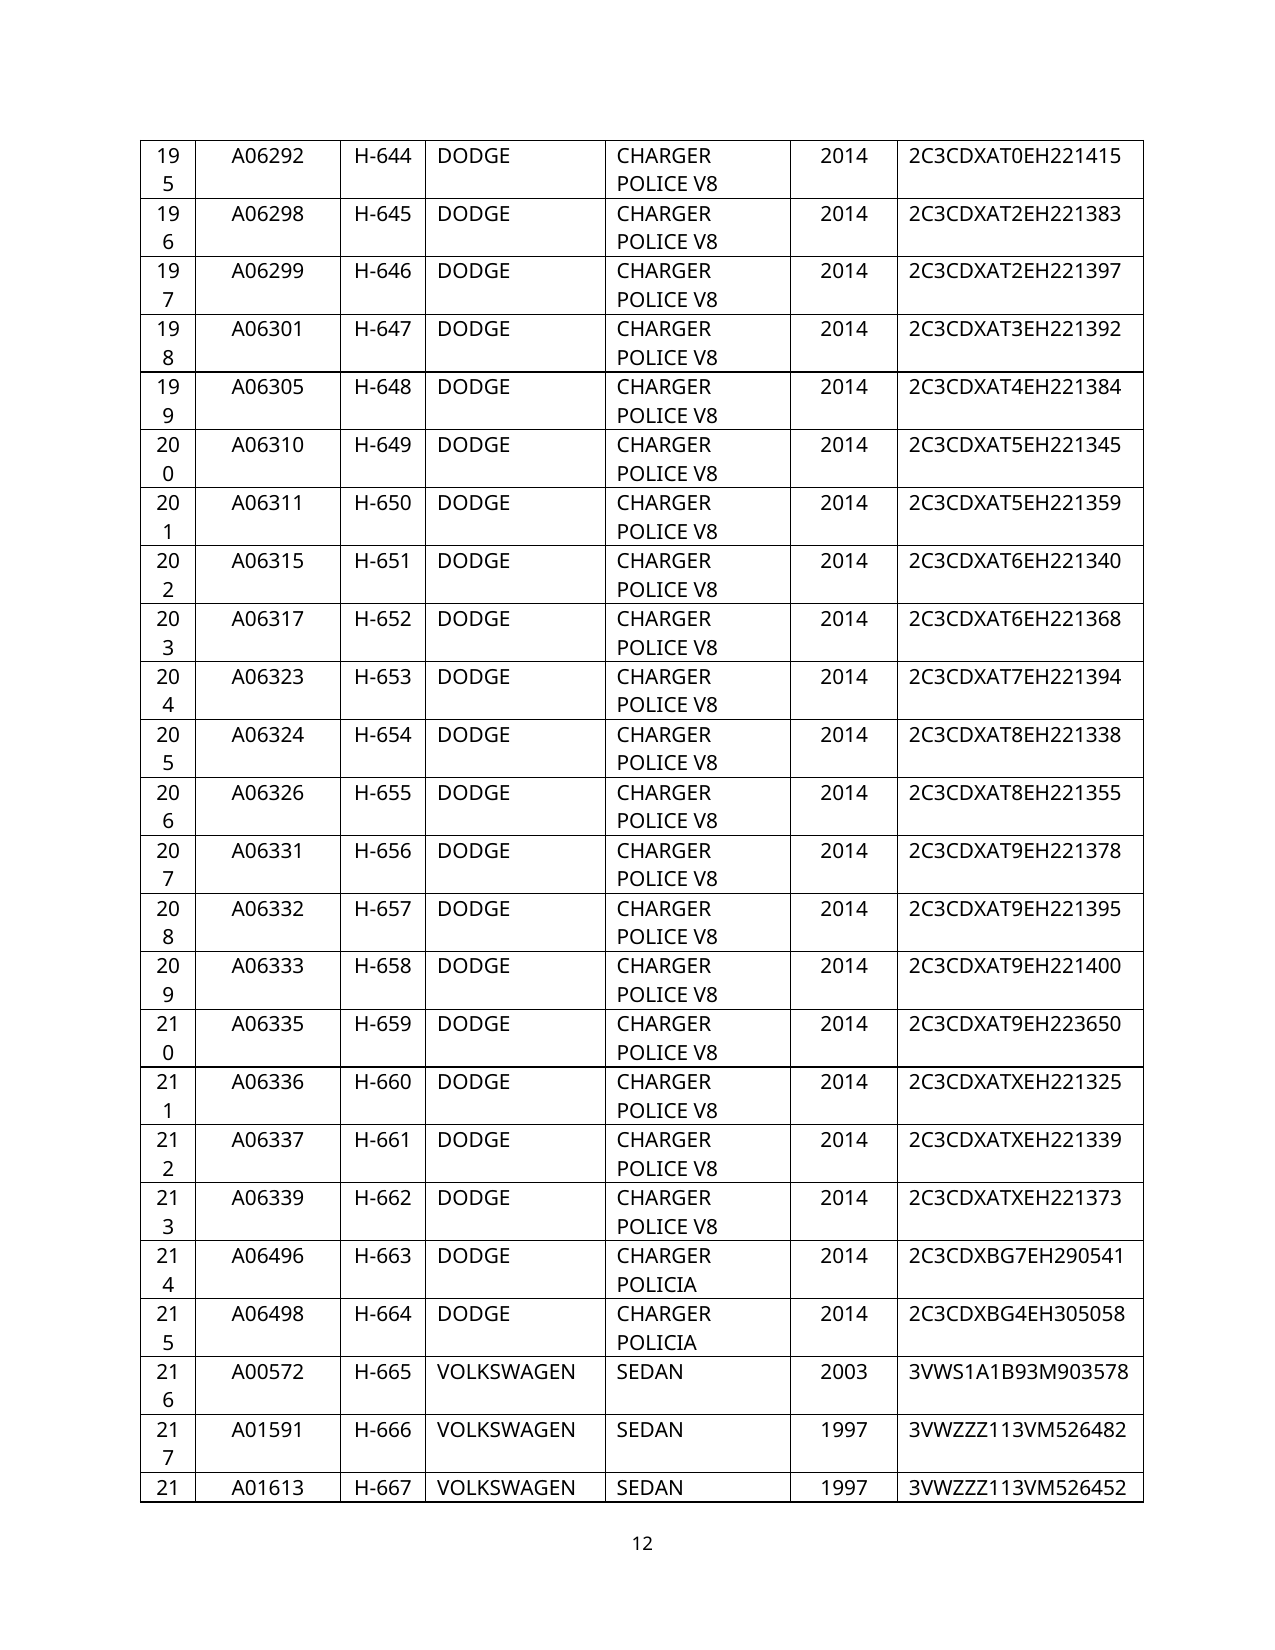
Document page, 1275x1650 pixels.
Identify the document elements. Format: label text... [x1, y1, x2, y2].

table_cell 2014 [791, 720, 897, 777]
table_cell 2C3CDXAT8EH221355 [898, 778, 1143, 835]
table_cell 2014 [791, 373, 897, 429]
table_cell CHARGER POLICIA [606, 1299, 790, 1356]
table_cell 215 [141, 1299, 195, 1356]
table_cell H-656 [341, 836, 425, 893]
table_cell DODGE [426, 488, 605, 545]
table_cell 2014 [791, 604, 897, 661]
table_cell CHARGER POLICE V8 [606, 373, 790, 429]
table_cell 2014 [791, 141, 897, 198]
table_cell CHARGER POLICE V8 [606, 315, 790, 371]
table_cell A06305 [196, 373, 340, 429]
table_cell DODGE [426, 199, 605, 256]
table_cell 2014 [791, 257, 897, 313]
table_cell CHARGER POLICE V8 [606, 257, 790, 313]
table_cell DODGE [426, 141, 605, 198]
table_cell CHARGER POLICE V8 [606, 604, 790, 661]
table_cell H-644 [341, 141, 425, 198]
table_cell H-661 [341, 1125, 425, 1182]
table_cell 2C3CDXATXEH221325 [898, 1068, 1143, 1124]
table_cell DODGE [426, 373, 605, 429]
table_cell 2003 [791, 1357, 897, 1414]
table_cell 2C3CDXBG4EH305058 [898, 1299, 1143, 1356]
table_cell A06323 [196, 662, 340, 719]
table_cell DODGE [426, 778, 605, 835]
table_cell DODGE [426, 1125, 605, 1182]
table_cell 2014 [791, 546, 897, 603]
table_cell 210 [141, 1010, 195, 1066]
table_cell A06299 [196, 257, 340, 313]
table_cell 2C3CDXAT9EH223650 [898, 1010, 1143, 1066]
table_cell A06317 [196, 604, 340, 661]
table_cell CHARGER POLICE V8 [606, 488, 790, 545]
table_cell 204 [141, 662, 195, 719]
table_cell A06310 [196, 430, 340, 487]
table_cell SEDAN [606, 1415, 790, 1472]
table_cell A06339 [196, 1183, 340, 1240]
table_cell CHARGER POLICE V8 [606, 836, 790, 893]
table_cell 2014 [791, 488, 897, 545]
table_cell 206 [141, 778, 195, 835]
table_cell 3VWS1A1B93M903578 [898, 1357, 1143, 1414]
table_cell H-651 [341, 546, 425, 603]
table_cell 197 [141, 257, 195, 313]
table_cell H-663 [341, 1241, 425, 1298]
table_cell CHARGER POLICE V8 [606, 1010, 790, 1066]
table_cell CHARGER POLICIA [606, 1241, 790, 1298]
table_cell DODGE [426, 1241, 605, 1298]
table_cell H-665 [341, 1357, 425, 1414]
table_cell DODGE [426, 720, 605, 777]
table_cell 2C3CDXATXEH221339 [898, 1125, 1143, 1182]
table_cell 2C3CDXAT5EH221359 [898, 488, 1143, 545]
table_cell SEDAN [606, 1473, 790, 1501]
table_cell 2014 [791, 1299, 897, 1356]
table_cell H-655 [341, 778, 425, 835]
table_cell CHARGER POLICE V8 [606, 952, 790, 1008]
table_cell 3VWZZZ113VM526452 [898, 1473, 1143, 1501]
table_cell 2C3CDXAT9EH221400 [898, 952, 1143, 1008]
table_cell CHARGER POLICE V8 [606, 1068, 790, 1124]
table_cell H-666 [341, 1415, 425, 1472]
table_cell 3VWZZZ113VM526482 [898, 1415, 1143, 1472]
table_cell A06336 [196, 1068, 340, 1124]
table_cell 199 [141, 373, 195, 429]
table_cell A06337 [196, 1125, 340, 1182]
table_cell 2014 [791, 952, 897, 1008]
table_cell 2014 [791, 1068, 897, 1124]
table_cell 2C3CDXAT6EH221368 [898, 604, 1143, 661]
table_cell A06324 [196, 720, 340, 777]
table_cell A06311 [196, 488, 340, 545]
table_cell A06335 [196, 1010, 340, 1066]
table_cell 2014 [791, 894, 897, 951]
table_cell DODGE [426, 662, 605, 719]
table_cell 2C3CDXATXEH221373 [898, 1183, 1143, 1240]
table_cell CHARGER POLICE V8 [606, 430, 790, 487]
table_cell DODGE [426, 1183, 605, 1240]
table_cell 2C3CDXBG7EH290541 [898, 1241, 1143, 1298]
table_cell 1997 [791, 1415, 897, 1472]
table_cell 1997 [791, 1473, 897, 1501]
table_cell CHARGER POLICE V8 [606, 662, 790, 719]
table_cell 2C3CDXAT7EH221394 [898, 662, 1143, 719]
table_cell DODGE [426, 1010, 605, 1066]
table_cell 202 [141, 546, 195, 603]
table_cell H-657 [341, 894, 425, 951]
table_cell 2014 [791, 430, 897, 487]
table_cell H-647 [341, 315, 425, 371]
table_cell H-652 [341, 604, 425, 661]
table_cell 198 [141, 315, 195, 371]
table_cell 2C3CDXAT2EH221397 [898, 257, 1143, 313]
table_cell 2C3CDXAT8EH221338 [898, 720, 1143, 777]
table_cell A06332 [196, 894, 340, 951]
table_cell H-653 [341, 662, 425, 719]
table_cell 209 [141, 952, 195, 1008]
table_cell 2014 [791, 199, 897, 256]
table_cell DODGE [426, 1068, 605, 1124]
table_cell CHARGER POLICE V8 [606, 778, 790, 835]
table_cell A06333 [196, 952, 340, 1008]
table_cell 205 [141, 720, 195, 777]
table_cell A06498 [196, 1299, 340, 1356]
table_cell 207 [141, 836, 195, 893]
table_cell 2014 [791, 1125, 897, 1182]
table_cell H-658 [341, 952, 425, 1008]
table_cell A06301 [196, 315, 340, 371]
table_cell H-649 [341, 430, 425, 487]
table_cell CHARGER POLICE V8 [606, 199, 790, 256]
table_cell H-662 [341, 1183, 425, 1240]
table_cell A06315 [196, 546, 340, 603]
table_cell A00572 [196, 1357, 340, 1414]
table_cell 217 [141, 1415, 195, 1472]
table_cell DODGE [426, 952, 605, 1008]
table_cell 2C3CDXAT0EH221415 [898, 141, 1143, 198]
table_cell H-660 [341, 1068, 425, 1124]
table_cell 195 [141, 141, 195, 198]
table_cell A06496 [196, 1241, 340, 1298]
table_cell VOLKSWAGEN [426, 1415, 605, 1472]
table_cell DODGE [426, 604, 605, 661]
table_cell 196 [141, 199, 195, 256]
table_cell 2C3CDXAT2EH221383 [898, 199, 1143, 256]
table_cell CHARGER POLICE V8 [606, 1125, 790, 1182]
table_cell H-659 [341, 1010, 425, 1066]
table_cell A06298 [196, 199, 340, 256]
table_cell H-645 [341, 199, 425, 256]
table_cell 2C3CDXAT9EH221395 [898, 894, 1143, 951]
table_cell 214 [141, 1241, 195, 1298]
table_cell VOLKSWAGEN [426, 1357, 605, 1414]
table_cell A01591 [196, 1415, 340, 1472]
table_cell 200 [141, 430, 195, 487]
table_cell 2014 [791, 662, 897, 719]
table_cell CHARGER POLICE V8 [606, 1183, 790, 1240]
table_cell A06326 [196, 778, 340, 835]
table_cell H-648 [341, 373, 425, 429]
table_cell CHARGER POLICE V8 [606, 546, 790, 603]
table_cell 212 [141, 1125, 195, 1182]
table_cell H-650 [341, 488, 425, 545]
table_cell H-667 [341, 1473, 425, 1501]
table_cell DODGE [426, 546, 605, 603]
table_cell DODGE [426, 430, 605, 487]
table_cell 203 [141, 604, 195, 661]
table_cell H-654 [341, 720, 425, 777]
table_cell 213 [141, 1183, 195, 1240]
table_cell DODGE [426, 836, 605, 893]
table_cell 2C3CDXAT3EH221392 [898, 315, 1143, 371]
table_cell CHARGER POLICE V8 [606, 141, 790, 198]
table_cell 201 [141, 488, 195, 545]
table_cell DODGE [426, 894, 605, 951]
table_cell H-664 [341, 1299, 425, 1356]
table_cell 2014 [791, 1241, 897, 1298]
table_cell 2014 [791, 1183, 897, 1240]
table_cell A06331 [196, 836, 340, 893]
table_cell 211 [141, 1068, 195, 1124]
table_cell 2014 [791, 1010, 897, 1066]
table_cell 2C3CDXAT6EH221340 [898, 546, 1143, 603]
table_cell 2C3CDXAT9EH221378 [898, 836, 1143, 893]
table_cell DODGE [426, 1299, 605, 1356]
table_cell DODGE [426, 257, 605, 313]
table_cell CHARGER POLICE V8 [606, 894, 790, 951]
table_cell H-646 [341, 257, 425, 313]
table_cell CHARGER POLICE V8 [606, 720, 790, 777]
table_cell 2C3CDXAT5EH221345 [898, 430, 1143, 487]
table_cell A06292 [196, 141, 340, 198]
table_cell SEDAN [606, 1357, 790, 1414]
table_cell 2014 [791, 778, 897, 835]
table_cell 2014 [791, 836, 897, 893]
table_cell 2014 [791, 315, 897, 371]
table_cell A01613 [196, 1473, 340, 1501]
table_cell 208 [141, 894, 195, 951]
table_cell DODGE [426, 315, 605, 371]
table_cell 218 [141, 1473, 195, 1501]
table_cell 2C3CDXAT4EH221384 [898, 373, 1143, 429]
table_cell 216 [141, 1357, 195, 1414]
table_cell VOLKSWAGEN [426, 1473, 605, 1501]
